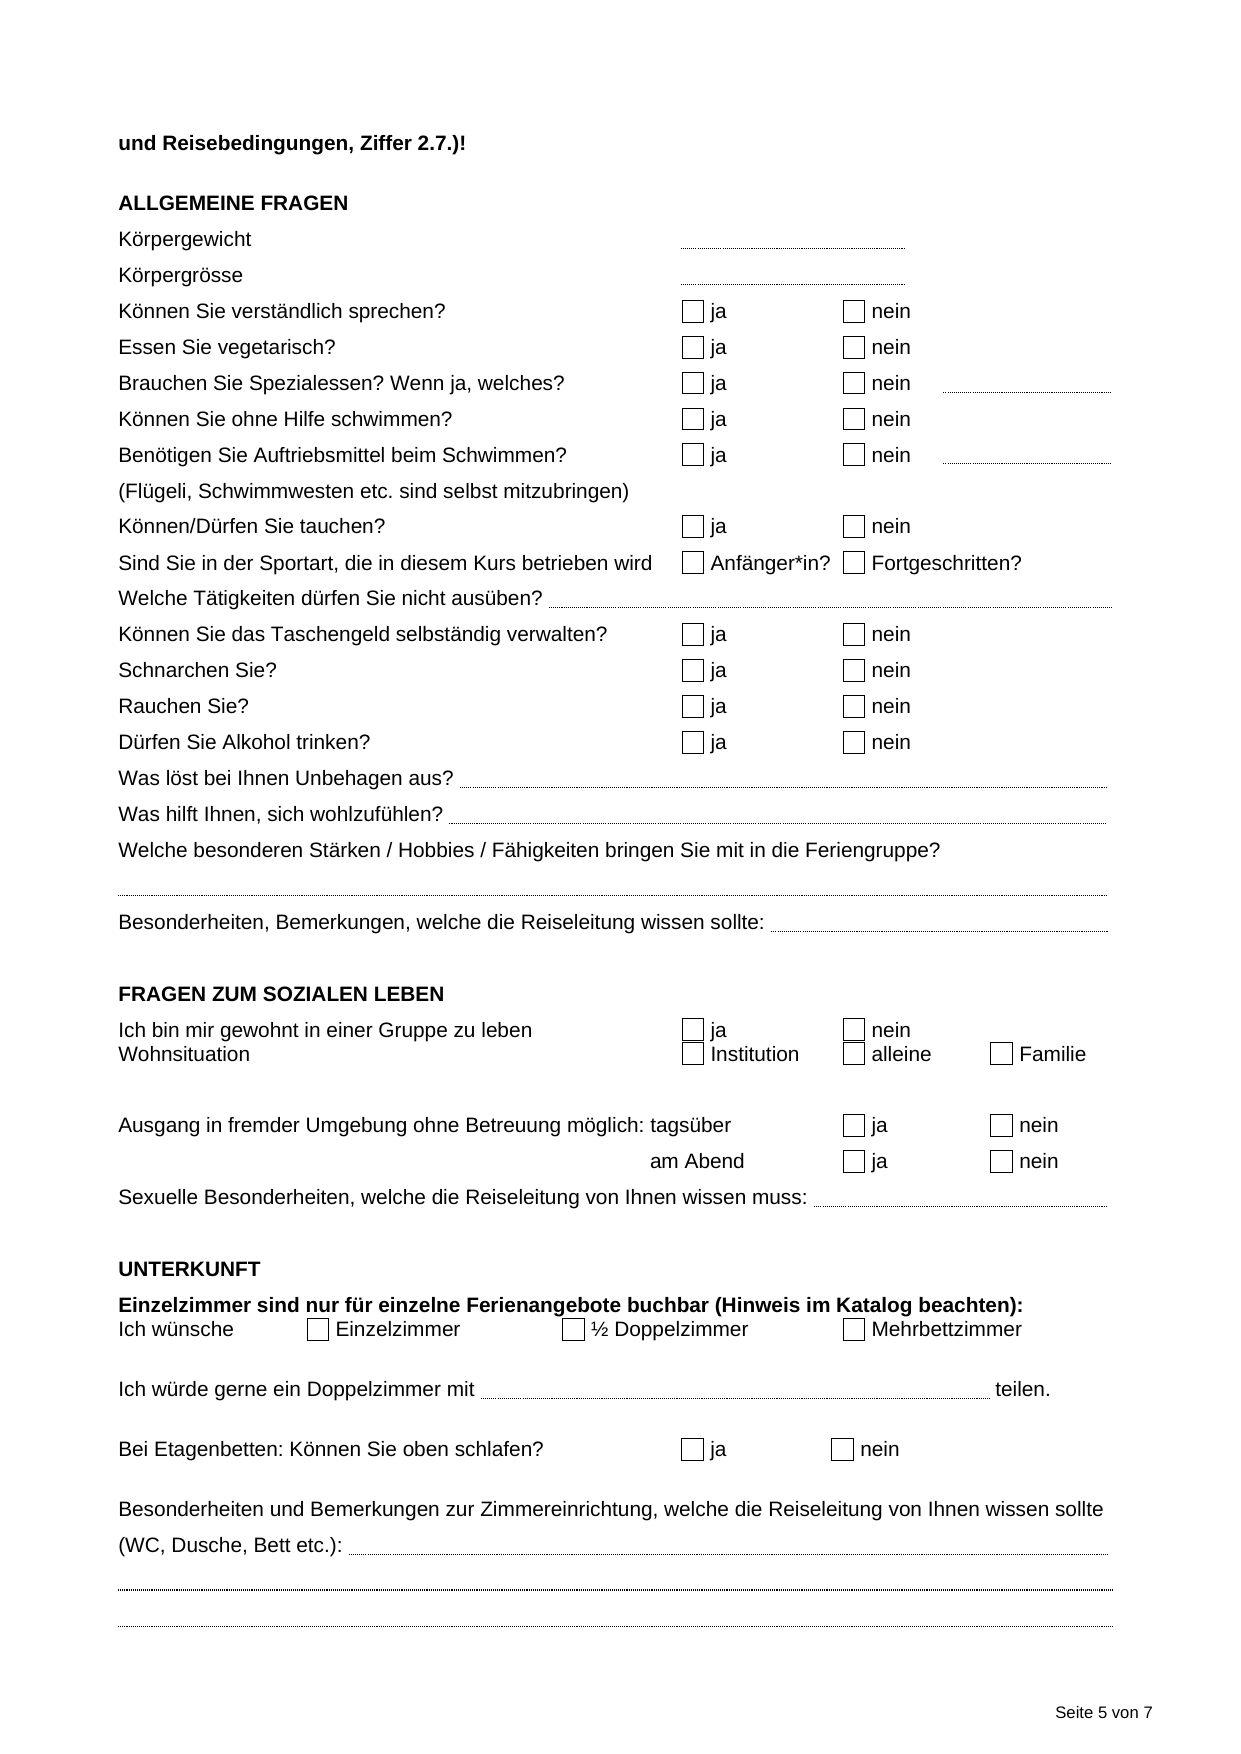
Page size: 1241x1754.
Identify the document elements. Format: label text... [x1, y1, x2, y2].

text Körpergrösse [118, 263, 1167, 287]
text Ich bin mir gewohnt in einer Gruppe zu leben ja nein [118, 1017, 1167, 1041]
text Wohnsituation Institution alleine Familie [118, 1041, 1167, 1065]
text Besonderheiten, Bemerkungen, welche die Reiseleitung wissen sollte: [118, 910, 1167, 934]
text Körpergewicht [118, 227, 1167, 251]
text (Flügeli, Schwimmwesten etc. sind selbst mitzubringen) [118, 478, 1167, 502]
text Können Sie das Taschengeld selbständig verwalten? ja nein [118, 622, 1167, 646]
text Welche besonderen Stärken / Hobbies / Fähigkeiten bringen Sie mit in die Feriengruppe? [118, 838, 1167, 862]
text FRAGEN ZUM SOZIALEN LEBEN [118, 982, 1167, 1006]
text Einzelzimmer sind nur für einzelne Ferienangebote buchbar (Hinweis im Katalog beachten): [118, 1293, 1167, 1317]
text UNTERKUNFT [118, 1257, 1167, 1281]
text Schnarchen Sie? ja nein [118, 658, 1167, 682]
text Ich würde gerne ein Doppelzimmer mit teilen. [118, 1377, 1167, 1401]
text Sind Sie in der Sportart, die in diesem Kurs betrieben wird Anfänger*in? Fortgeschritten? [118, 550, 1167, 574]
text Welche Tätigkeiten dürfen Sie nicht ausüben? [118, 586, 1167, 610]
text Ich wünsche Einzelzimmer ½ Doppelzimmer Mehrbettzimmer [118, 1317, 1167, 1341]
text Rauchen Sie? ja nein [118, 694, 1167, 718]
text Was löst bei Ihnen Unbehagen aus? [118, 766, 1167, 790]
text Sexuelle Besonderheiten, welche die Reiseleitung von Ihnen wissen muss: [118, 1185, 1167, 1209]
text Benötigen Sie Auftriebsmittel beim Schwimmen? ja nein [118, 442, 1167, 466]
text Bei Etagenbetten: Können Sie oben schlafen? ja nein [118, 1437, 1167, 1461]
text ALLGEMEINE FRAGEN [118, 191, 1126, 215]
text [118, 131, 1126, 155]
text Ausgang in fremder Umgebung ohne Betreuung möglich: tagsüber ja nein [118, 1113, 1167, 1137]
text Besonderheiten und Bemerkungen zur Zimmereinrichtung, welche die Reiseleitung von Ihnen wissen sollte (WC, Dusche, Bett etc.): [118, 1497, 1167, 1557]
text Essen Sie vegetarisch? ja nein [118, 335, 1167, 359]
text Dürfen Sie Alkohol trinken? ja nein [118, 730, 1167, 754]
text Was hilft Ihnen, sich wohlzufühlen? [118, 802, 1167, 826]
text Brauchen Sie Spezialessen? Wenn ja, welches? ja nein [118, 371, 1167, 394]
text Können Sie verständlich sprechen? ja nein [118, 299, 1167, 323]
text am Abend ja nein [118, 1149, 1167, 1173]
text Können Sie ohne Hilfe schwimmen? ja nein [118, 407, 1167, 431]
text Können/Dürfen Sie tauchen? ja nein [118, 514, 1167, 538]
